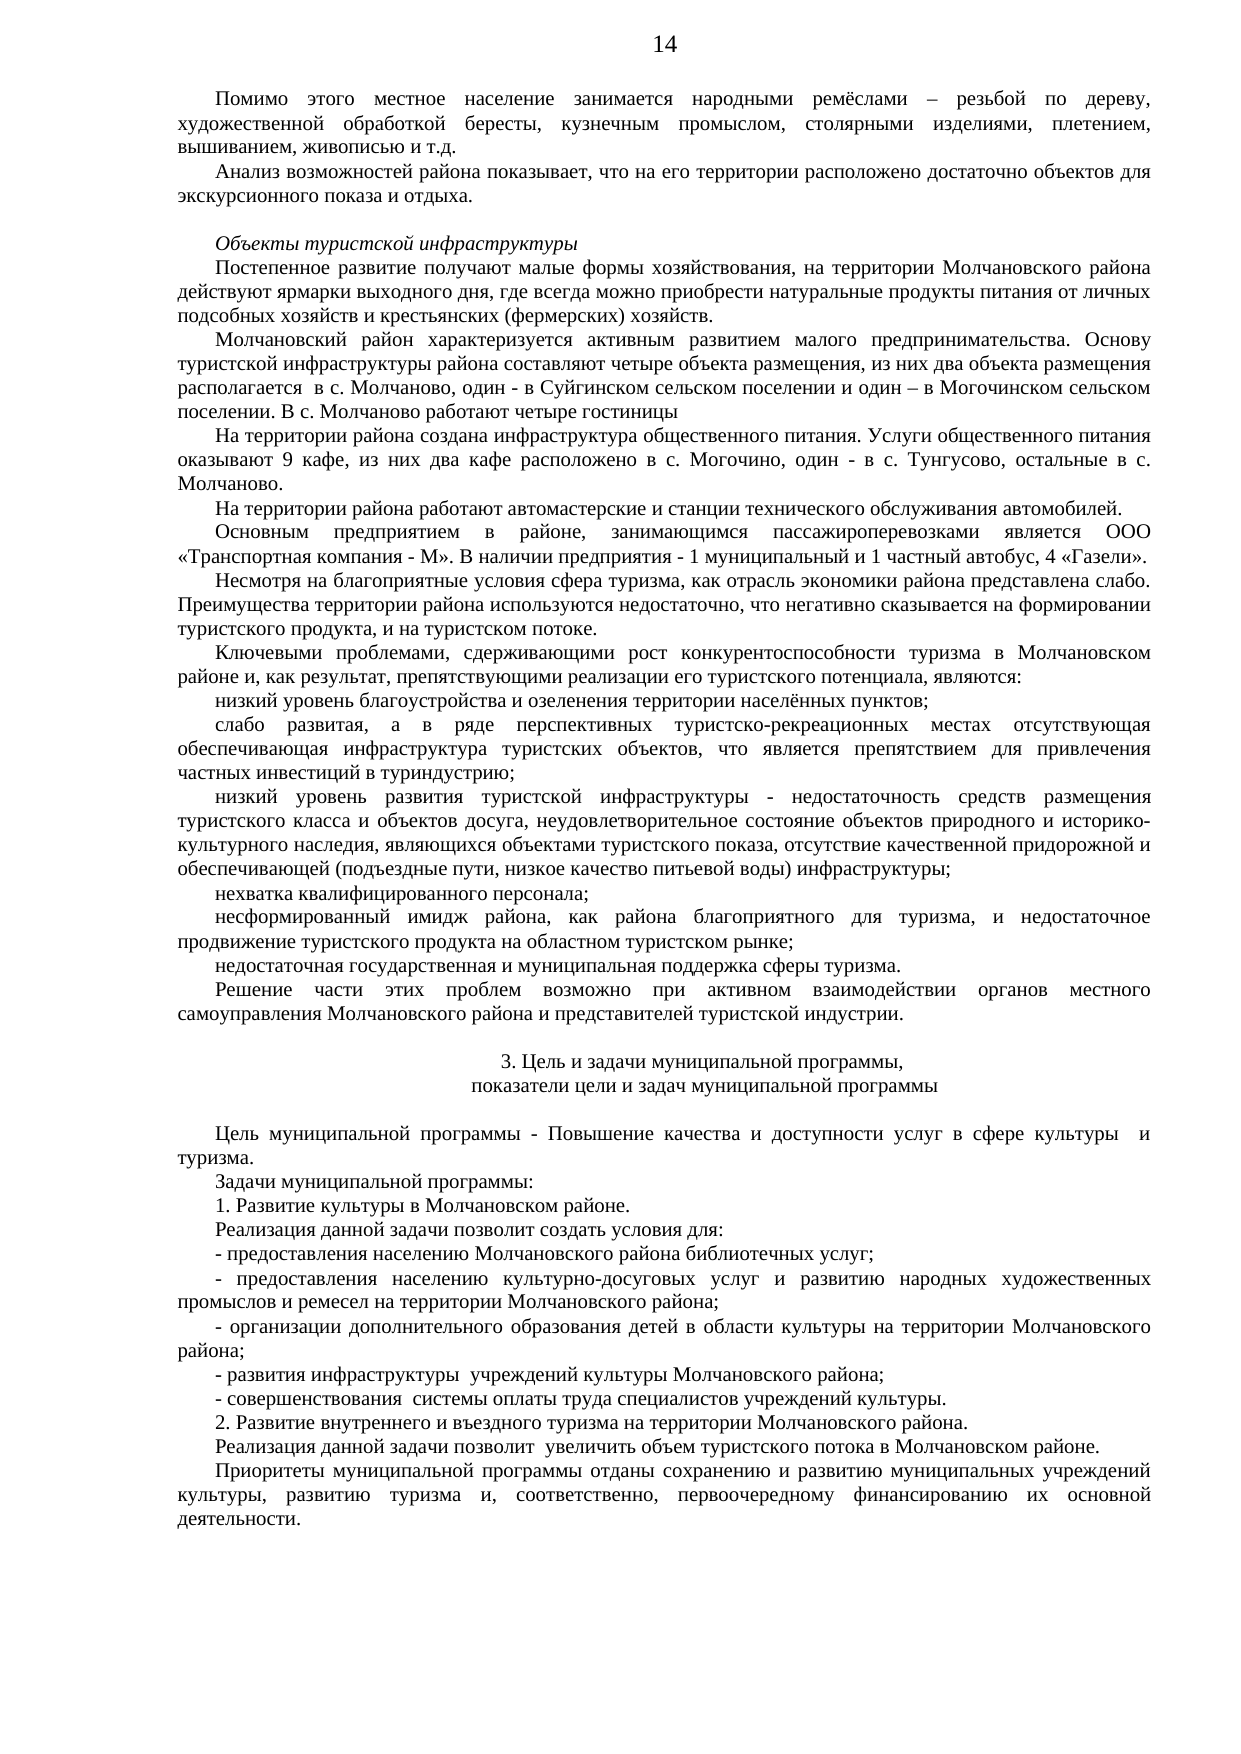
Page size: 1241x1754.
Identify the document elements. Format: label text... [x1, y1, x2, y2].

text Ключевыми проблемами, сдерживающими рост конкурентоспособности туризма в Молчановском районе и, как результат, препятствующими реализации его туристского потенциала, являются: [177, 640, 1152, 688]
text Цель муниципальной программы - Повышение качества и доступности услуг в сфере культуры и туризма. [177, 1121, 1152, 1169]
text слабо развитая, а в ряде перспективных туристско-рекреационных местах отсутствующая обеспечивающая инфраструктура туристских объектов, что является препятствием для привлечения частных инвестиций в туриндустрию; [177, 712, 1152, 784]
text Несмотря на благоприятные условия сфера туризма, как отрасль экономики района представлена слабо. Преимущества территории района используются недостаточно, что негативно сказывается на формировании туристского продукта, и на туристском потоке. [177, 568, 1152, 640]
text - организации дополнительного образования детей в области культуры на территории Молчановского района; [177, 1313, 1152, 1362]
text - предоставления населению культурно-досуговых услуг и развитию народных художественных промыслов и ремесел на территории Молчановского района; [177, 1265, 1152, 1313]
text 3. Цель и задачи муниципальной программы, [177, 1049, 1152, 1073]
text Приоритеты муниципальной программы отданы сохранению и развитию муниципальных учреждений культуры, развитию туризма и, соответственно, первоочередному финансированию их основной деятельности. [177, 1458, 1152, 1530]
text 2. Развитие внутреннего и въездного туризма на территории Молчановского района. [177, 1410, 1152, 1434]
text несформированный имидж района, как района благоприятного для туризма, и недостаточное продвижение туристского продукта на областном туристском рынке; [177, 904, 1152, 953]
list Реализация данной задачи позволит создать условия для: [215, 1217, 1152, 1241]
text Помимо этого местное население занимается народными ремёслами – резьбой по дереву, художественной обработкой бересты, кузнечным промыслом, столярными изделиями, плетением, вышиванием, живописью и т.д. [177, 74, 1152, 158]
text показатели цели и задач муниципальной программы [177, 1073, 1152, 1097]
text Молчановский район характеризуется активным развитием малого предпринимательства. Основу туристской инфраструктуры района составляют четыре объекта размещения, из них два объекта размещения располагается в с. Молчаново, один - в Суйгинском сельском поселении и один – в Могочинском сельском поселении. В с. Молчаново работают четыре гостиницы [177, 327, 1152, 423]
text Основным предприятием в районе, занимающимся пассажироперевозками является ООО «Транспортная компания - М». В наличии предприятия - 1 муниципальный и 1 частный автобус, 4 «Газели». [177, 519, 1152, 568]
text низкий уровень благоустройства и озеленения территории населённых пунктов; [177, 688, 1152, 712]
text - развития инфраструктуры учреждений культуры Молчановского района; [177, 1362, 1152, 1386]
list 1. Развитие культуры в Молчановском районе. [215, 1193, 1152, 1217]
text низкий уровень развития туристской инфраструктуры - недостаточность средств размещения туристского класса и объектов досуга, неудовлетворительное состояние объектов природного и историко-культурного наследия, являющихся объектами туристского показа, отсутствие качественной придорожной и обеспечивающей (подъездные пути, низкое качество питьевой воды) инфраструктуры; [177, 784, 1152, 880]
text Реализация данной задачи позволит увеличить объем туристского потока в Молчановском районе. [177, 1434, 1152, 1458]
text Постепенное развитие получают малые формы хозяйствования, на территории Молчановского района действуют ярмарки выходного дня, где всегда можно приобрести натуральные продукты питания от личных подсобных хозяйств и крестьянских (фермерских) хозяйств. [177, 255, 1152, 327]
text - предоставления населению Молчановского района библиотечных услуг; [177, 1241, 1152, 1265]
text На территории района работают автомастерские и станции технического обслуживания автомобилей. [177, 495, 1152, 519]
text - совершенствования системы оплаты труда специалистов учреждений культуры. [177, 1386, 1152, 1410]
text На территории района создана инфраструктура общественного питания. Услуги общественного питания оказывают 9 кафе, из них два кафе расположено в с. Могочино, один - в с. Тунгусово, остальные в с. Молчаново. [177, 423, 1152, 495]
text Объекты туристской инфраструктуры [177, 231, 1152, 255]
text Анализ возможностей района показывает, что на его территории расположено достаточно объектов для экскурсионного показа и отдыха. [177, 158, 1152, 207]
text Решение части этих проблем возможно при активном взаимодействии органов местного самоуправления Молчановского района и представителей туристской индустрии. [177, 977, 1152, 1025]
text нехватка квалифицированного персонала; [177, 880, 1152, 904]
text Задачи муниципальной программы: [177, 1169, 1152, 1193]
text недостаточная государственная и муниципальная поддержка сферы туризма. [177, 953, 1152, 977]
